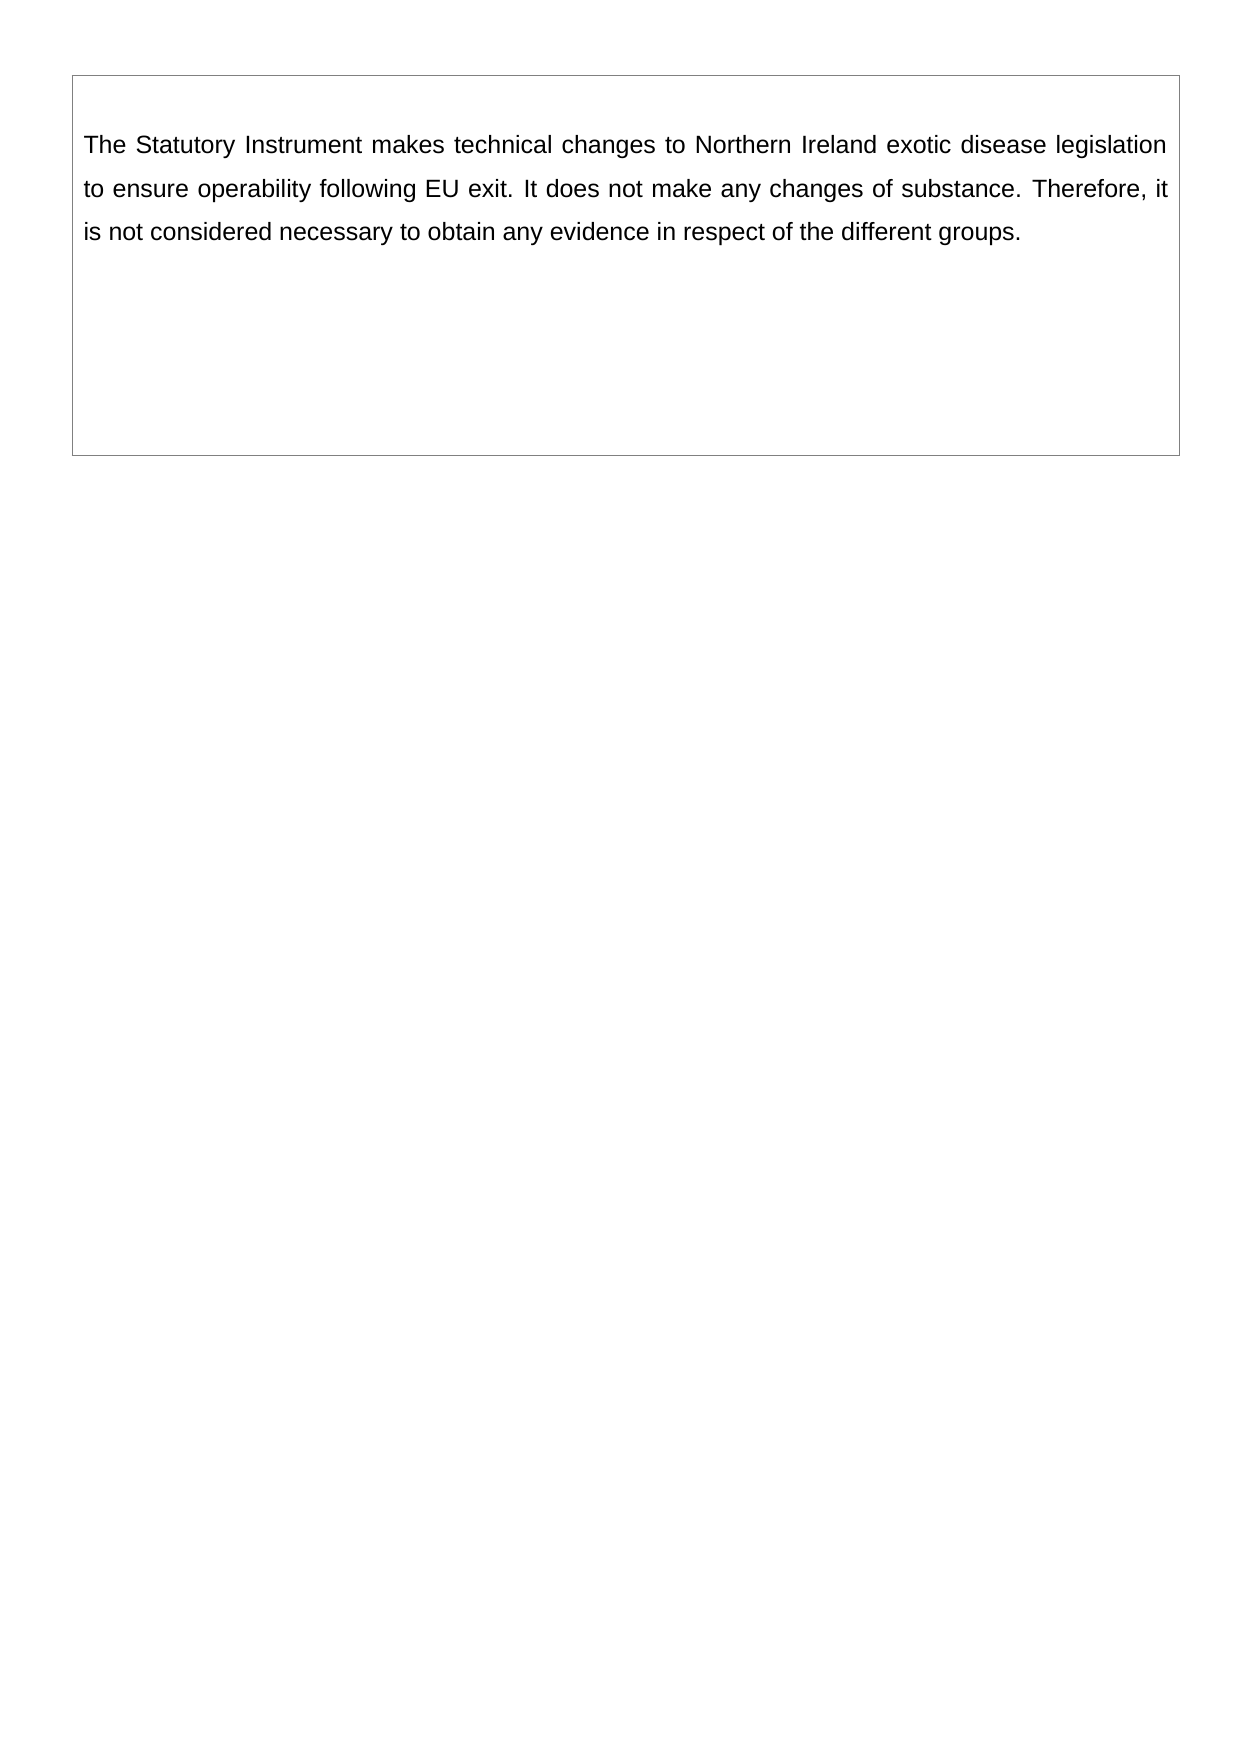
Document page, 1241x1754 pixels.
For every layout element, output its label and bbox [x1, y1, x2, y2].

table_header [73, 76, 1179, 455]
